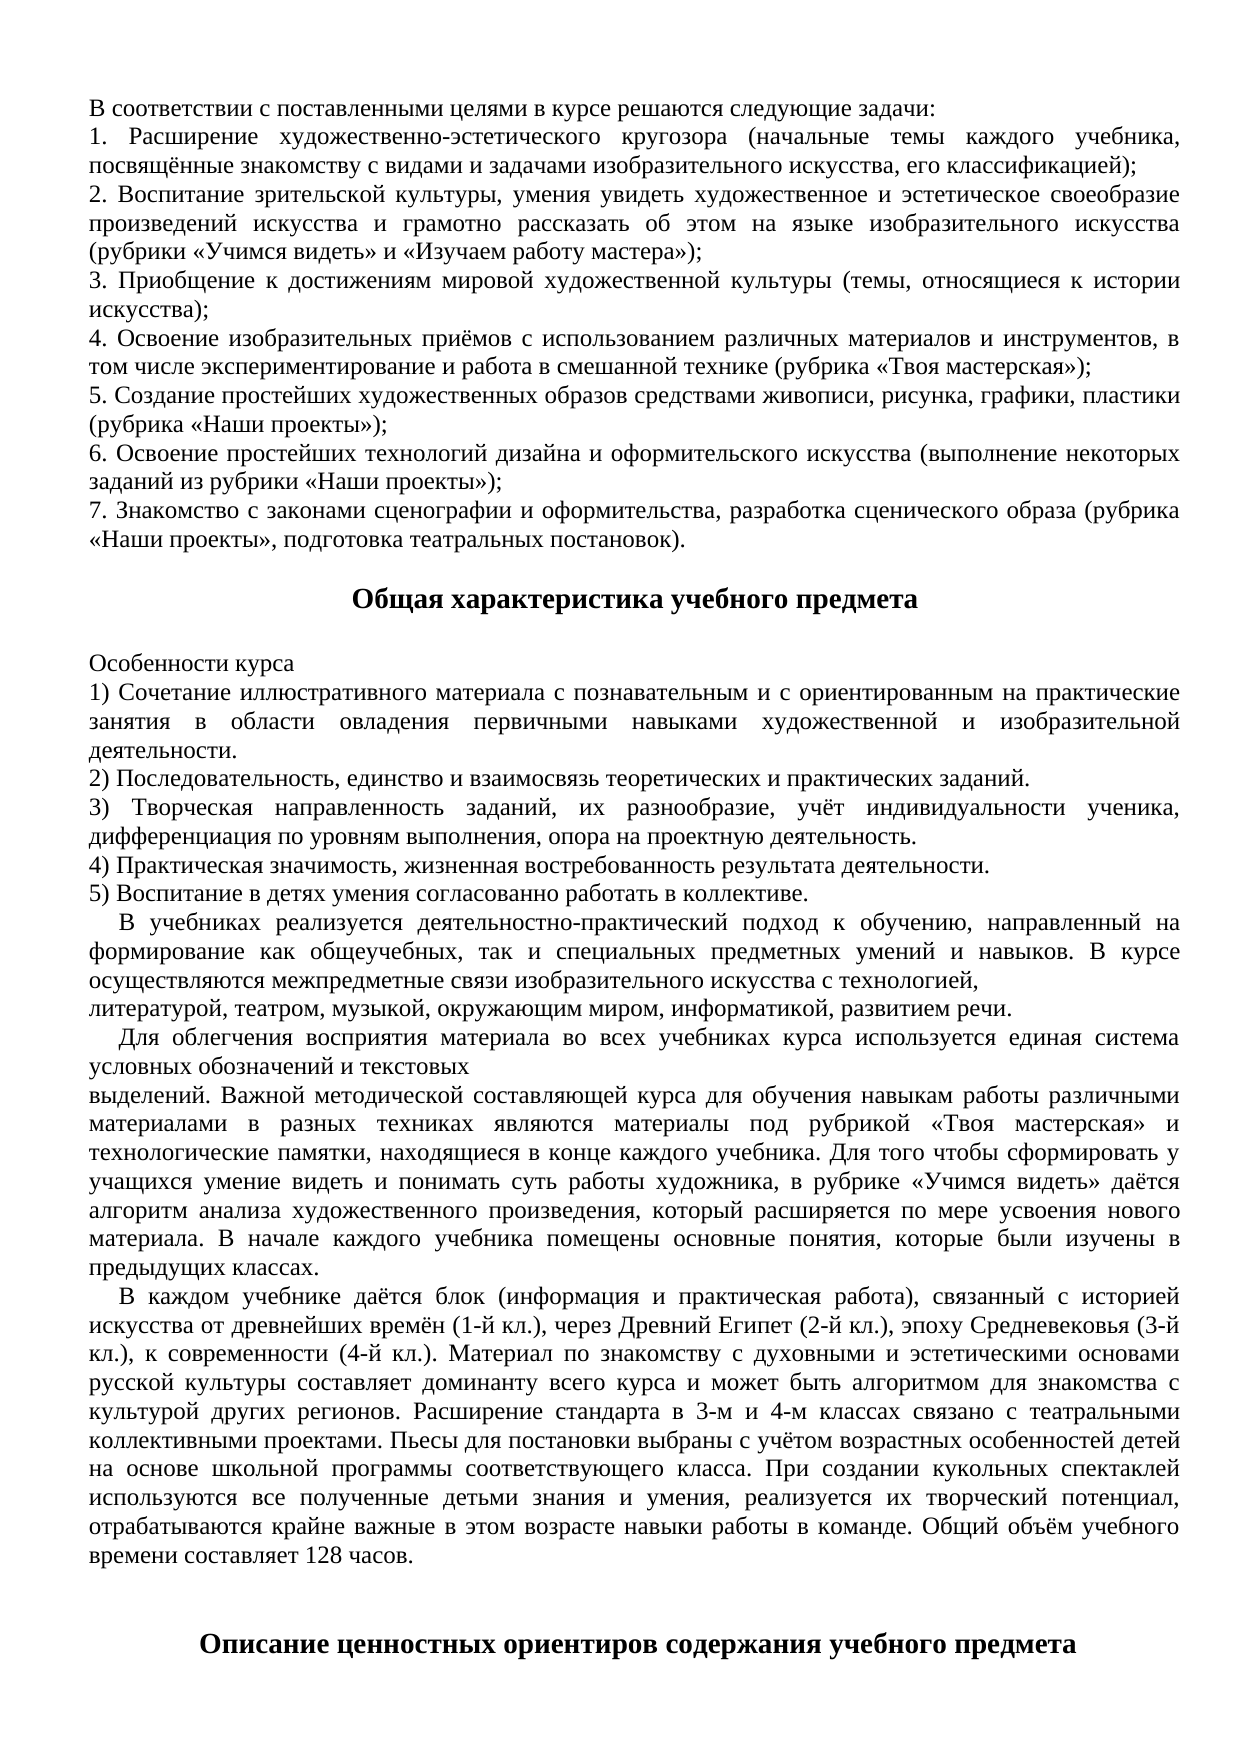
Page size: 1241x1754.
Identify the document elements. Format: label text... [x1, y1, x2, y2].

text Общая характеристика учебного предмета [89, 581, 1181, 615]
text 4. Освоение изобразительных приёмов с использованием различных материалов и инструментов, в том числе экспериментирование и работа в смешанной технике (рубрика «Твоя мастерская»); [89, 323, 1181, 380]
text 7. Знакомство с законами сценографии и оформительства, разработка сценического образа (рубрика «Наши проекты», подготовка театральных постановок). [89, 495, 1181, 553]
text 2. Воспитание зрительской культуры, умения увидеть художественное и эстетическое своеобразие произведений искусства и грамотно рассказать об этом на языке изобразительного искусства (рубрики «Учимся видеть» и «Изучаем работу мастера»); [89, 179, 1181, 265]
text В соответствии с поставленными целями в курсе решаются следующие задачи: [89, 93, 1181, 121]
text 4) Практическая значимость, жизненная востребованность результата деятельности. [89, 850, 1181, 878]
text выделений. Важной методической составляющей курса для обучения навыкам работы различными материалами в разных техниках являются материалы под рубрикой «Твоя мастерская» и технологические памятки, находящиеся в конце каждого учебника. Для того чтобы сформировать у учащихся умение видеть и понимать суть работы художника, в рубрике «Учимся видеть» даётся алгоритм анализа художественного произведения, который расширяется по мере усвоения нового материала. В начале каждого учебника помещены основные понятия, которые были изучены в предыдущих классах. [89, 1080, 1181, 1281]
text В учебниках реализуется деятельностно-практический подход к обучению, направленный на формирование как общеучебных, так и специальных предметных умений и навыков. В курсе осуществляются межпредметные связи изобразительного искусства с технологией, [89, 907, 1181, 993]
text В каждом учебнике даётся блок (информация и практическая работа), связанный с историей искусства от древнейших времён (1-й кл.), через Древний Египет (2-й кл.), эпоху Средневековья (3-й кл.), к современности (4-й кл.). Материал по знакомству с духовными и эстетическими основами русской культуры составляет доминанту всего курса и может быть алгоритмом для знакомства с культурой других регионов. Расширение стандарта в 3-м и 4-м классах связано с театральными коллективными проектами. Пьесы для постановки выбраны с учётом возрастных особенностей детей на основе школьной программы соответствующего класса. При создании кукольных спектаклей используются все полученные детьми знания и умения, реализуется их творческий потенциал, отрабатываются крайне важные в этом возрасте навыки работы в команде. Общий объём учебного времени составляет 128 часов. [89, 1281, 1181, 1568]
text литературой, театром, музыкой, окружающим миром, информатикой, развитием речи. [89, 993, 1181, 1022]
text 3. Приобщение к достижениям мировой художественной культуры (темы, относящиеся к истории искусства); [89, 265, 1181, 323]
text 1) Сочетание иллюстративного материала с познавательным и с ориентированным на практические занятия в области овладения первичными навыками художественной и изобразительной деятельности. [89, 677, 1181, 763]
text 5) Воспитание в детях умения согласованно работать в коллективе. [89, 878, 1181, 907]
text 2) Последовательность, единство и взаимосвязь теоретических и практических заданий. [89, 763, 1181, 792]
text Описание ценностных ориентиров содержания учебного предмета [89, 1626, 1181, 1659]
text Особенности курса [89, 648, 1181, 677]
text 5. Создание простейших художественных образов средствами живописи, рисунка, графики, пластики (рубрика «Наши проекты»); [89, 380, 1181, 438]
text Для облегчения восприятия материала во всех учебниках курса используется единая система условных обозначений и текстовых [89, 1022, 1181, 1080]
text 3) Творческая направленность заданий, их разнообразие, учёт индивидуальности ученика, дифференциация по уровням выполнения, опора на проектную деятельность. [89, 792, 1181, 850]
text 6. Освоение простейших технологий дизайна и оформительского искусства (выполнение некоторых заданий из рубрики «Наши проекты»); [89, 438, 1181, 495]
text 1. Расширение художественно-эстетического кругозора (начальные темы каждого учебника, посвящённые знакомству с видами и задачами изобразительного искусства, его классификацией); [89, 121, 1181, 179]
